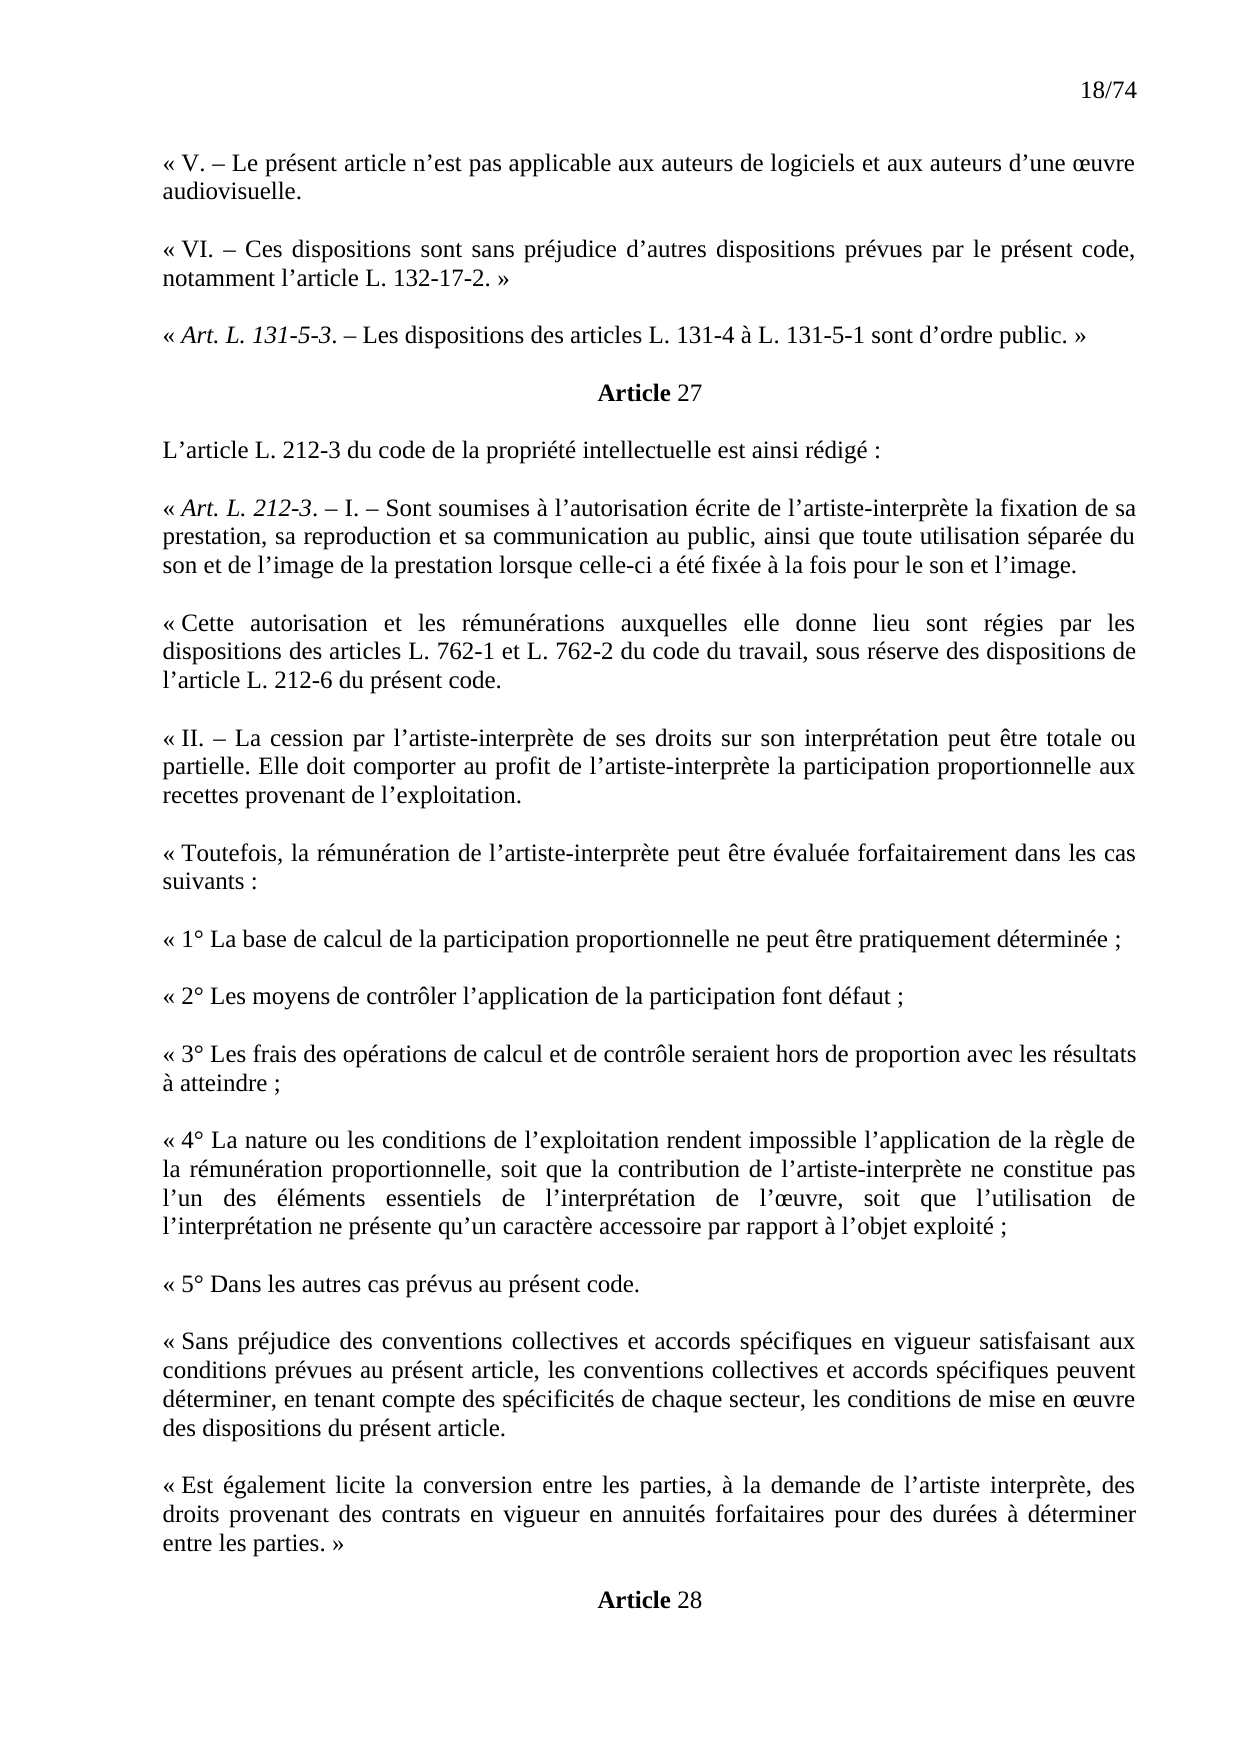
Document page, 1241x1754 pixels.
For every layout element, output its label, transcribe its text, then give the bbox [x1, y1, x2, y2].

text Article [162, 378, 1137, 406]
text « II. – La cession par l’artiste-interprète de ses droits sur son interprétation peut être totale ou partielle. Elle doit comporter au profit de l’artiste-interprète la participation proportionnelle aux recettes provenant de l’exploitation. [162, 723, 1137, 809]
text « 1° La base de calcul de la participation proportionnelle ne peut être pratiquement déterminée ; [162, 924, 1137, 953]
text « 5° Dans les autres cas prévus au présent code. [162, 1269, 1137, 1298]
text « Sans préjudice des conventions collectives et accords spécifiques en vigueur satisfaisant aux conditions prévues au présent article, les conventions collectives et accords spécifiques peuvent déterminer, en tenant compte des spécificités de chaque secteur, les conditions de mise en œuvre des dispositions du présent article. [162, 1326, 1137, 1441]
text Article [162, 1585, 1137, 1614]
text « Cette autorisation et les rémunérations auxquelles elle donne lieu sont régies par les dispositions des articles L. 762-1 et L. 762-2 du code du travail, sous réserve des dispositions de l’article L. 212-6 du présent code. [162, 608, 1137, 694]
text « Toutefois, la rémunération de l’artiste-interprète peut être évaluée forfaitairement dans les cas suivants : [162, 838, 1137, 895]
text « Art. L. 212-3. – I. – Sont soumises à l’autorisation écrite de l’artiste-interprète la fixation de sa prestation, sa reproduction et sa communication au public, ainsi que toute utilisation séparée du son et de l’image de la prestation lorsque celle-ci a été fixée à la fois pour le son et l’image. [162, 493, 1137, 579]
text « VI. – Ces dispositions sont sans préjudice d’autres dispositions prévues par le présent code, notamment l’article L. 132-17-2. » [162, 234, 1137, 291]
text « Art. L. 131-5-3. – Les dispositions des articles L. 131-4 à L. 131-5-1 sont d’ordre public. » [162, 320, 1137, 349]
text « 4° La nature ou les conditions de l’exploitation rendent impossible l’application de la règle de la rémunération proportionnelle, soit que la contribution de l’artiste-interprète ne constitue pas l’un des éléments essentiels de l’interprétation de l’œuvre, soit que l’utilisation de l’interprétation ne présente qu’un caractère accessoire par rapport à l’objet exploité ; [162, 1125, 1137, 1240]
text « V. – Le présent article n’est pas applicable aux auteurs de logiciels et aux auteurs d’une œuvre audiovisuelle. [162, 148, 1137, 205]
text « Est également licite la conversion entre les parties, à la demande de l’artiste interprète, des droits provenant des contrats en vigueur en annuités forfaitaires pour des durées à déterminer entre les parties. » [162, 1470, 1137, 1556]
text « 2° Les moyens de contrôler l’application de la participation font défaut ; [162, 981, 1137, 1010]
text « 3° Les frais des opérations de calcul et de contrôle seraient hors de proportion avec les résultats à atteindre ; [162, 1039, 1137, 1096]
text L’article L. 212-3 du code de la propriété intellectuelle est ainsi rédigé : [162, 435, 1137, 464]
